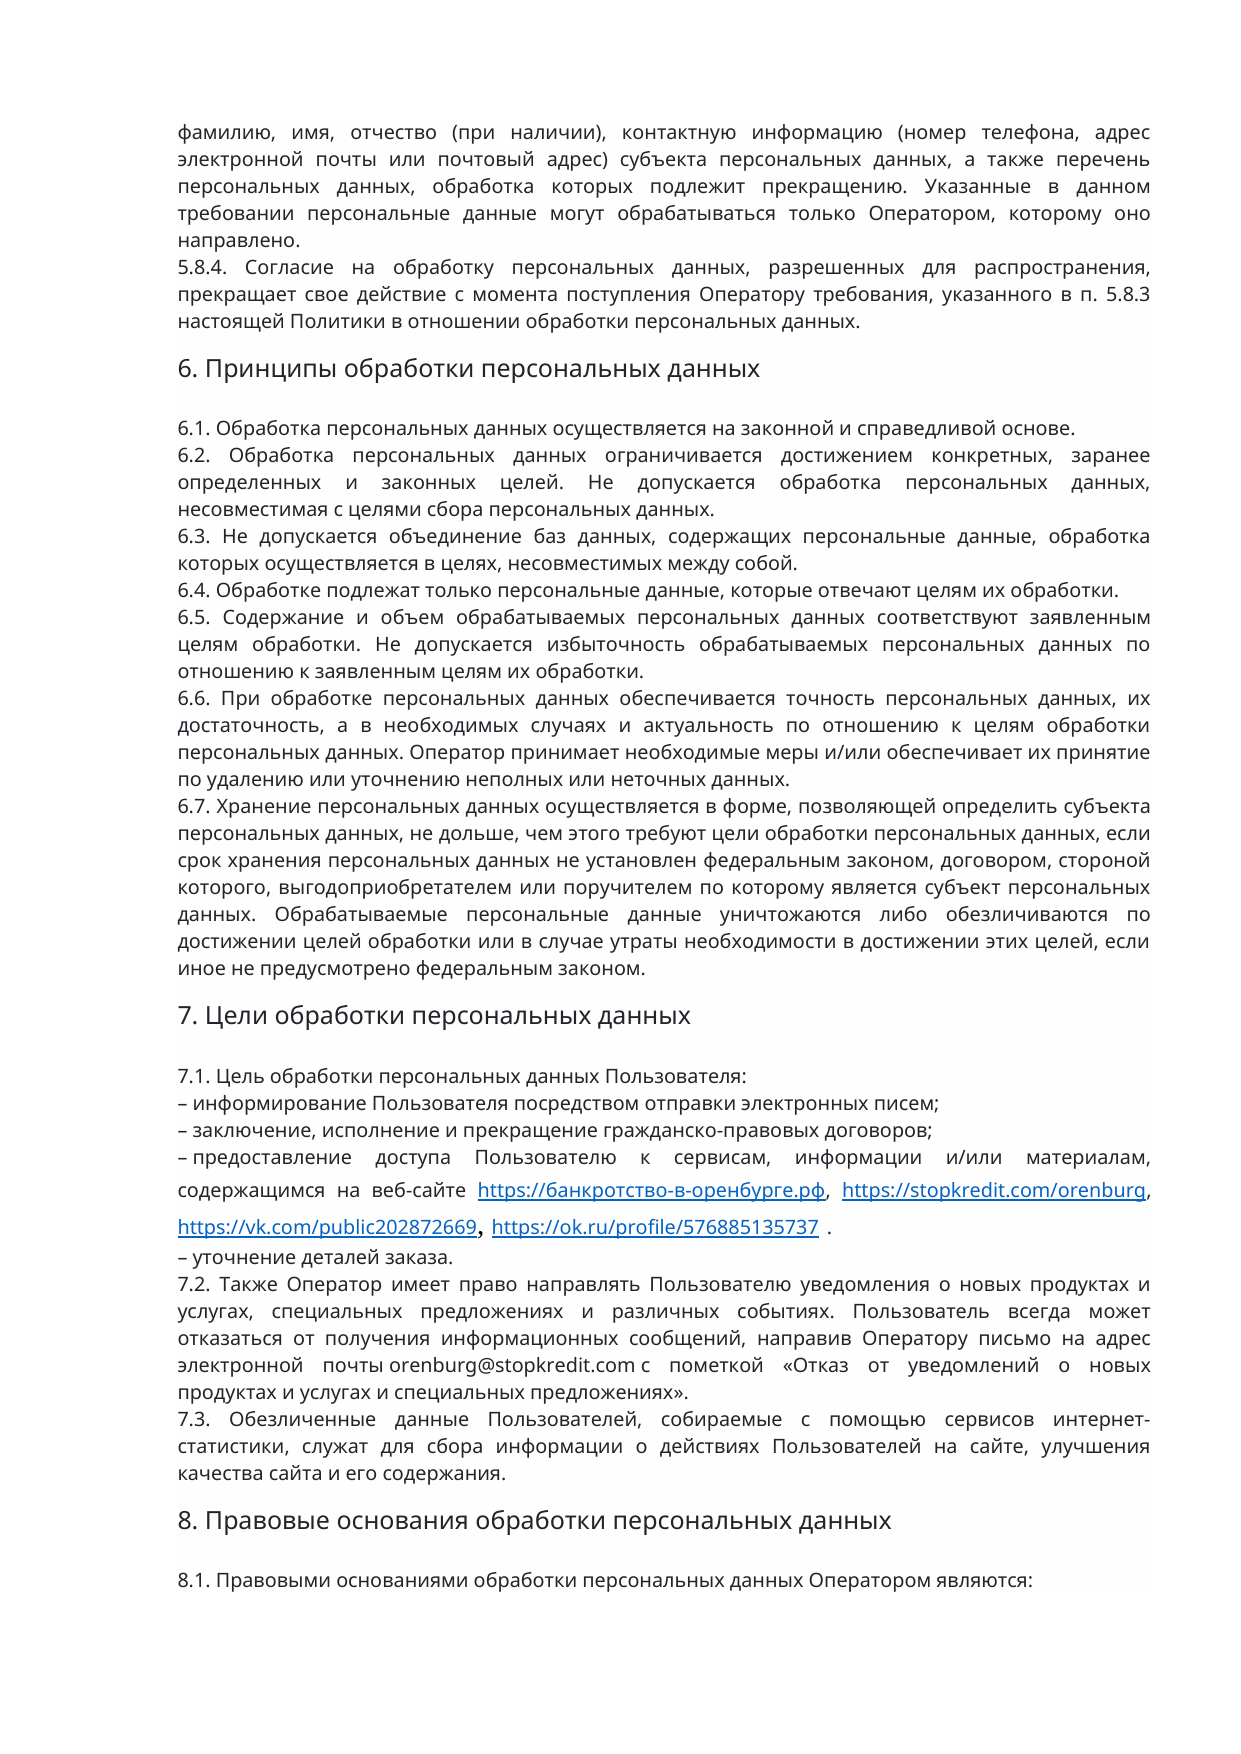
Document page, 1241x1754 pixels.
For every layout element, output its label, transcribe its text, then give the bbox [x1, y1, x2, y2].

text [177, 118, 1152, 253]
text – заключение, исполнение и прекращение гражданско-правовых договоров; [177, 1116, 1152, 1143]
text 8.1. Правовыми основаниями обработки персональных данных Оператором являются: [177, 1567, 1152, 1594]
text – уточнение деталей заказа. [177, 1243, 1152, 1270]
text 8. Правовые основания обработки персональных данных [177, 1503, 1152, 1537]
text 6.6. При обработке персональных данных обеспечивается точность персональных данных, их достаточность, а в необходимых случаях и актуальность по отношению к целям обработки персональных данных. Оператор принимает необходимые меры и/или обеспечивает их принятие по удалению или уточнению неполных или неточных данных. [177, 684, 1152, 792]
text 7.2. Также Оператор имеет право направлять Пользователю уведомления о новых продуктах и услугах, специальных предложениях и различных событиях. Пользователь всегда может отказаться от получения информационных сообщений, направив Оператору письмо на адрес электронной почты orenburg@stopkredit.com с пометкой «Отказ от уведомлений о новых продуктах и услугах и специальных предложениях». [177, 1270, 1152, 1405]
text 6.4. Обработке подлежат только персональные данные, которые отвечают целям их обработки. [177, 577, 1152, 603]
text 6. Принципы обработки персональных данных [177, 351, 1152, 385]
text 6.3. Не допускается объединение баз данных, содержащих персональные данные, обработка которых осуществляется в целях, несовместимых между собой. [177, 523, 1152, 577]
text 7.3. Обезличенные данные Пользователей, собираемые с помощью сервисов интернет-статистики, служат для сбора информации о действиях Пользователей на сайте, улучшения качества сайта и его содержания. [177, 1405, 1152, 1486]
text 5.8.4. Согласие на обработку персональных данных, разрешенных для распространения, прекращает свое действие с момента поступления Оператору требования, указанного в п. 5.8.3 настоящей Политики в отношении обработки персональных данных. [177, 253, 1152, 334]
text 6.2. Обработка персональных данных ограничивается достижением конкретных, заранее определенных и законных целей. Не допускается обработка персональных данных, несовместимая с целями сбора персональных данных. [177, 442, 1152, 523]
text – предоставление доступа Пользователю к сервисам, информации и/или материалам, содержащимся на веб-сайте https://банкротство-в-оренбурге.рф, https://stopkredit.com/orenburg, https://vk.com/public202872669, https://ok.ru/profile/576885135737 . [177, 1143, 1152, 1243]
text 7.1. Цель обработки персональных данных Пользователя: [177, 1062, 1152, 1089]
text 6.5. Содержание и объем обрабатываемых персональных данных соответствуют заявленным целям обработки. Не допускается избыточность обрабатываемых персональных данных по отношению к заявленным целям их обработки. [177, 603, 1152, 684]
text 6.7. Хранение персональных данных осуществляется в форме, позволяющей определить субъекта персональных данных, не дольше, чем этого требуют цели обработки персональных данных, если срок хранения персональных данных не установлен федеральным законом, договором, стороной которого, выгодоприобретателем или поручителем по которому является субъект персональных данных. Обрабатываемые персональные данные уничтожаются либо обезличиваются по достижении целей обработки или в случае утраты необходимости в достижении этих целей, если иное не предусмотрено федеральным законом. [177, 792, 1152, 981]
text – информирование Пользователя посредством отправки электронных писем; [177, 1089, 1152, 1116]
text 6.1. Обработка персональных данных осуществляется на законной и справедливой основе. [177, 415, 1152, 442]
text 7. Цели обработки персональных данных [177, 998, 1152, 1032]
